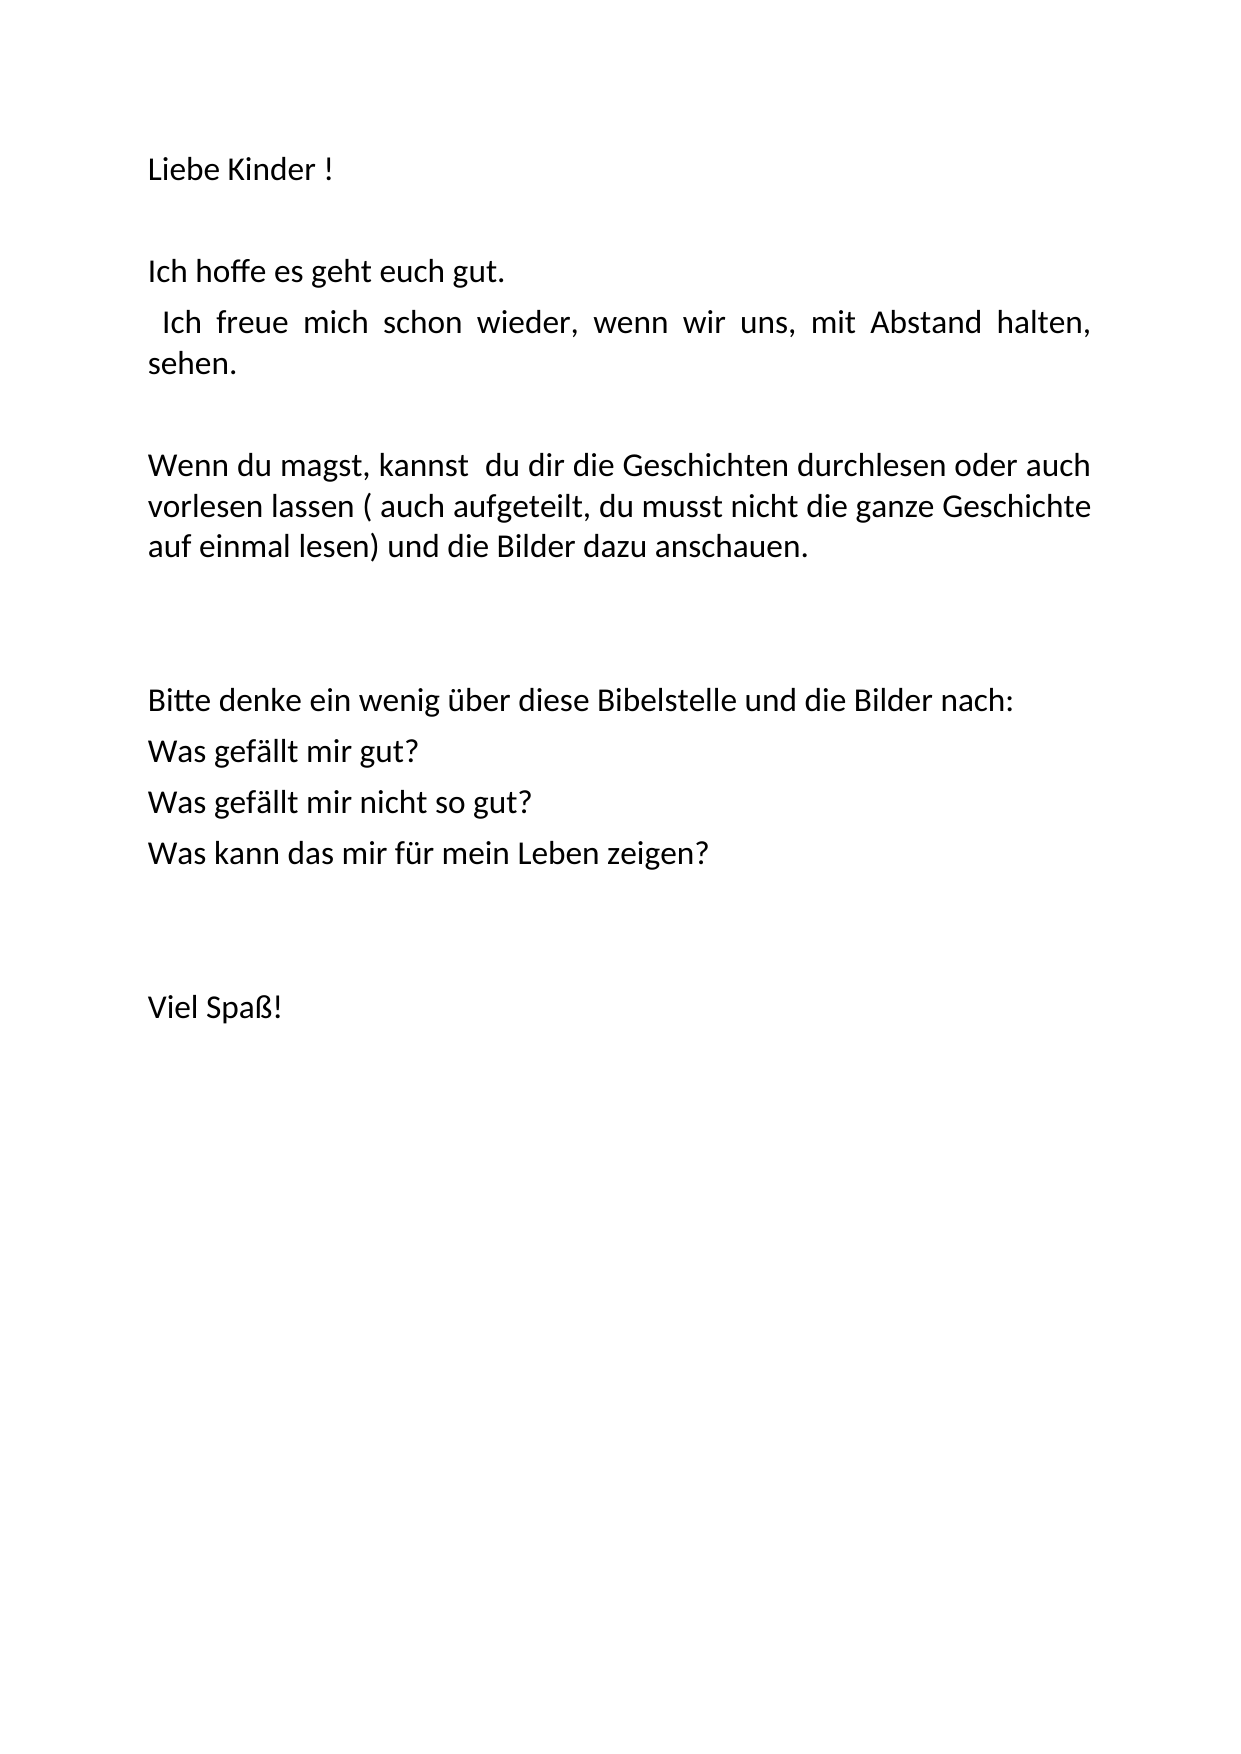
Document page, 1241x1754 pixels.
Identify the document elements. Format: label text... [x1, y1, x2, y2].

text Ich freue mich schon wieder, wenn wir uns, mit Abstand halten, sehen. [148, 301, 1093, 382]
text Was gefällt mir nicht so gut? [148, 781, 1093, 822]
text Viel Spaß! [148, 986, 1093, 1027]
text Liebe Kinder ! [148, 148, 1093, 188]
text Was kann das mir für mein Leben zeigen? [148, 832, 1093, 873]
text Bitte denke ein wenig über diese Bibelstelle und die Bilder nach: [148, 679, 1093, 720]
text Wenn du magst, kannst du dir die Geschichten durchlesen oder auch vorlesen lassen ( auch aufgeteilt, du musst nicht die ganze Geschichte auf einmal lesen) und die Bilder dazu anschauen. [148, 444, 1093, 566]
text Was gefällt mir gut? [148, 730, 1093, 771]
text Ich hoffe es geht euch gut. [148, 250, 1093, 291]
